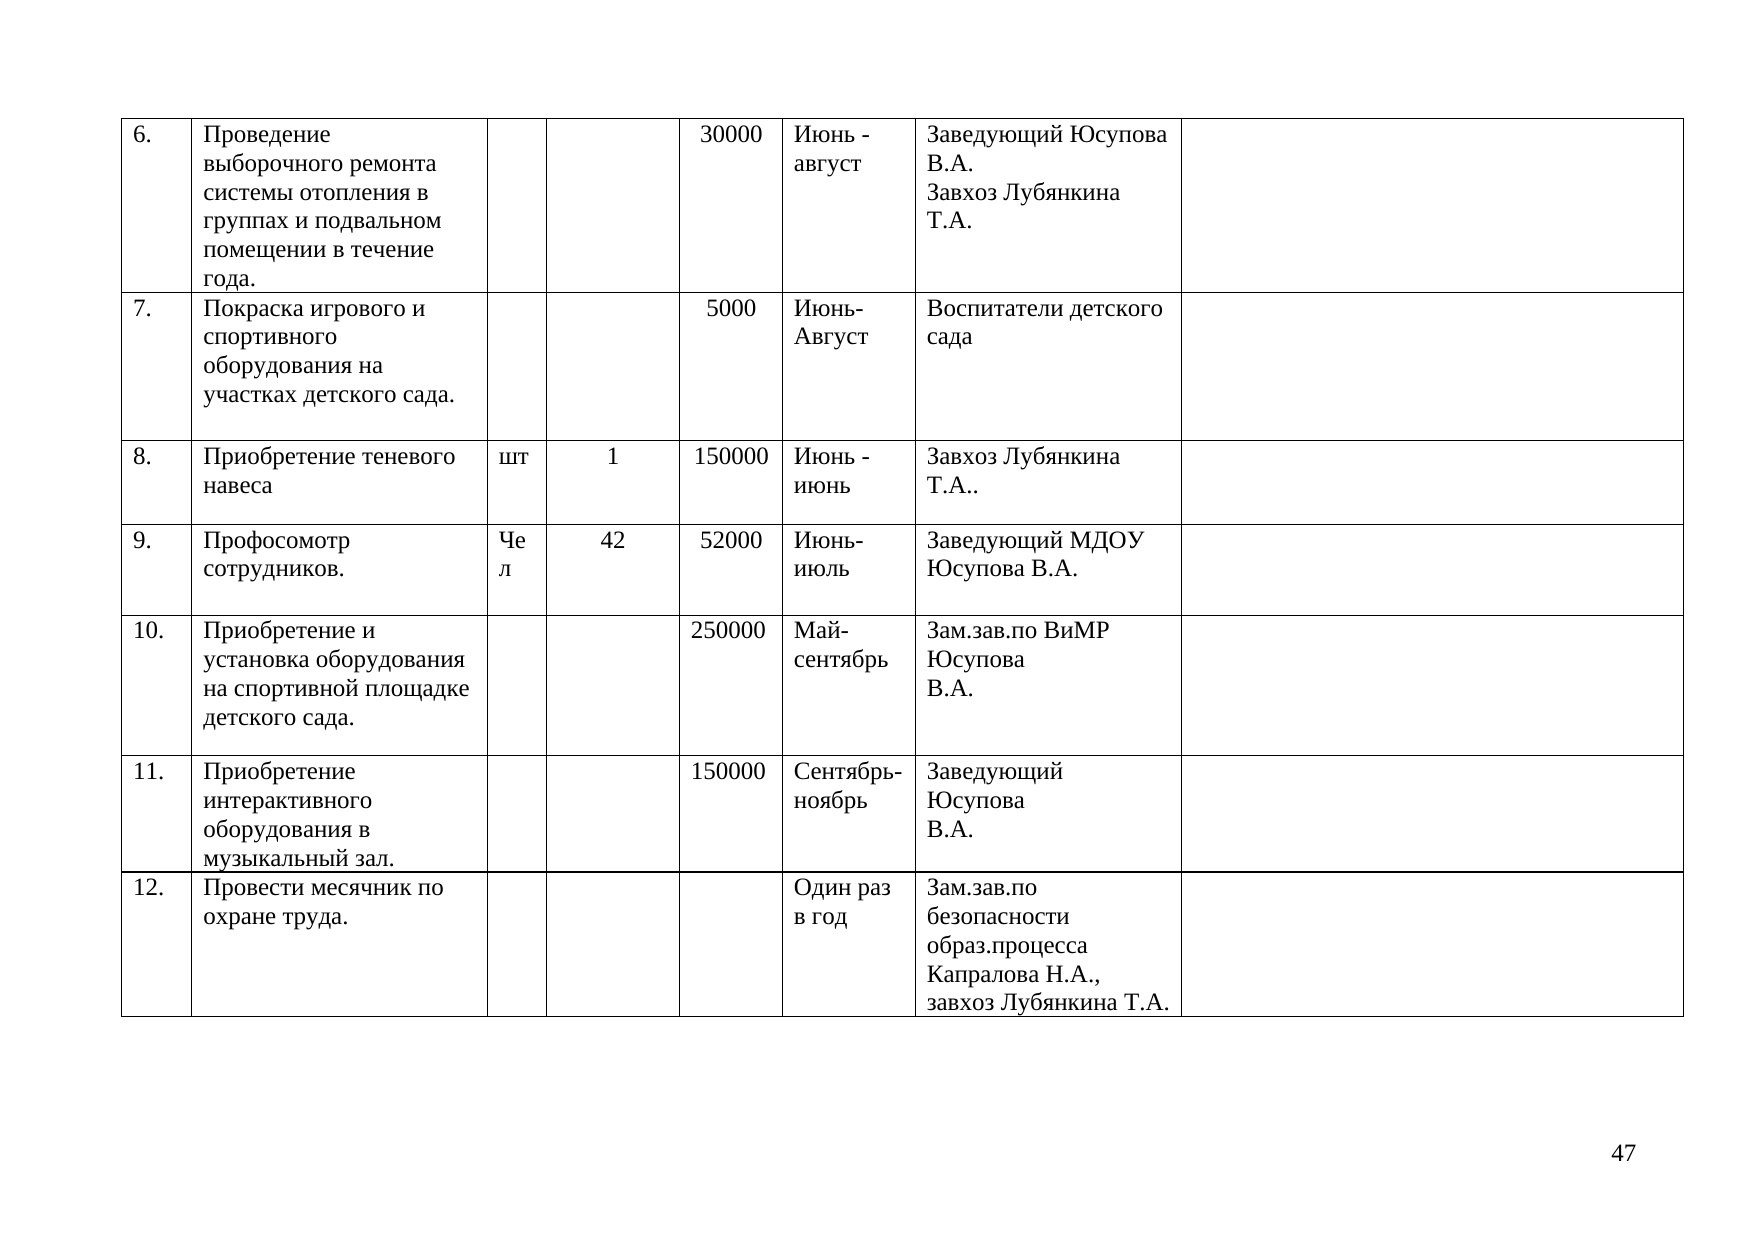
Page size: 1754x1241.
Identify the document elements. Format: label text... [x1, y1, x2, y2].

table_cell [488, 873, 546, 1016]
table_cell [488, 293, 546, 440]
table_cell Июнь-июль [783, 525, 915, 614]
table_cell Зам.зав.по ВиМР Юсупова В.А. [916, 616, 1181, 755]
table_cell Проведение выборочного ремонта системы отопления в группах и подвальном помещении в течение года. [192, 119, 487, 292]
table_cell Июнь -август [783, 119, 915, 292]
table_cell 11. [122, 756, 191, 871]
table_cell [488, 756, 546, 871]
table_cell [1182, 756, 1683, 871]
table_cell 150000 [680, 441, 782, 524]
table_cell Заведующий Юсупова В.А. [916, 756, 1181, 871]
table_cell [547, 756, 679, 871]
table_cell Заведующий МДОУ Юсупова В.А. [916, 525, 1181, 614]
table_cell Сентябрь-ноябрь [783, 756, 915, 871]
table_cell [547, 616, 679, 755]
table_cell [1182, 119, 1683, 292]
table_cell Приобретение теневого навеса [192, 441, 487, 524]
table_cell Приобретение и установка оборудования на спортивной площадке детского сада. [192, 616, 487, 755]
table_cell Покраска игрового и спортивного оборудования на участках детского сада. [192, 293, 487, 440]
table_cell [1182, 873, 1683, 1016]
table_cell 30000 [680, 119, 782, 292]
table_cell [488, 119, 546, 292]
table_cell Профосомотр сотрудников. [192, 525, 487, 614]
table_cell Май-сентябрь [783, 616, 915, 755]
table_cell 42 [547, 525, 679, 614]
table_cell 150000 [680, 756, 782, 871]
table_cell [1182, 525, 1683, 614]
table_cell 12. [122, 873, 191, 1016]
table_cell Воспитатели детского сада [916, 293, 1181, 440]
table_cell 10. [122, 616, 191, 755]
table_cell шт [488, 441, 546, 524]
table_cell [1182, 616, 1683, 755]
table_cell Один раз в год [783, 873, 915, 1016]
table_cell [547, 873, 679, 1016]
table_cell Заведующий Юсупова В.А. Завхоз Лубянкина Т.А. [916, 119, 1181, 292]
table_cell 5000 [680, 293, 782, 440]
table_cell [1182, 441, 1683, 524]
table_cell [680, 873, 782, 1016]
table_cell [547, 293, 679, 440]
table_cell [488, 616, 546, 755]
table_cell 6. [122, 119, 191, 292]
table_cell Зам.зав.по безопасности образ.процесса Капралова Н.А., завхоз Лубянкина Т.А. [916, 873, 1181, 1016]
table_cell 250000 [680, 616, 782, 755]
table_cell 7. [122, 293, 191, 440]
table_cell 1 [547, 441, 679, 524]
table_cell Приобретение интерактивного оборудования в музыкальный зал. [192, 756, 487, 871]
table_cell Провести месячник по охране труда. [192, 873, 487, 1016]
table_cell 9. [122, 525, 191, 614]
table_cell 52000 [680, 525, 782, 614]
table_cell Июнь -июнь [783, 441, 915, 524]
table_cell Чел [488, 525, 546, 614]
table_cell [1182, 293, 1683, 440]
table_cell 8. [122, 441, 191, 524]
table_cell Июнь-Август [783, 293, 915, 440]
table_cell [547, 119, 679, 292]
table_cell Завхоз Лубянкина Т.А.. [916, 441, 1181, 524]
